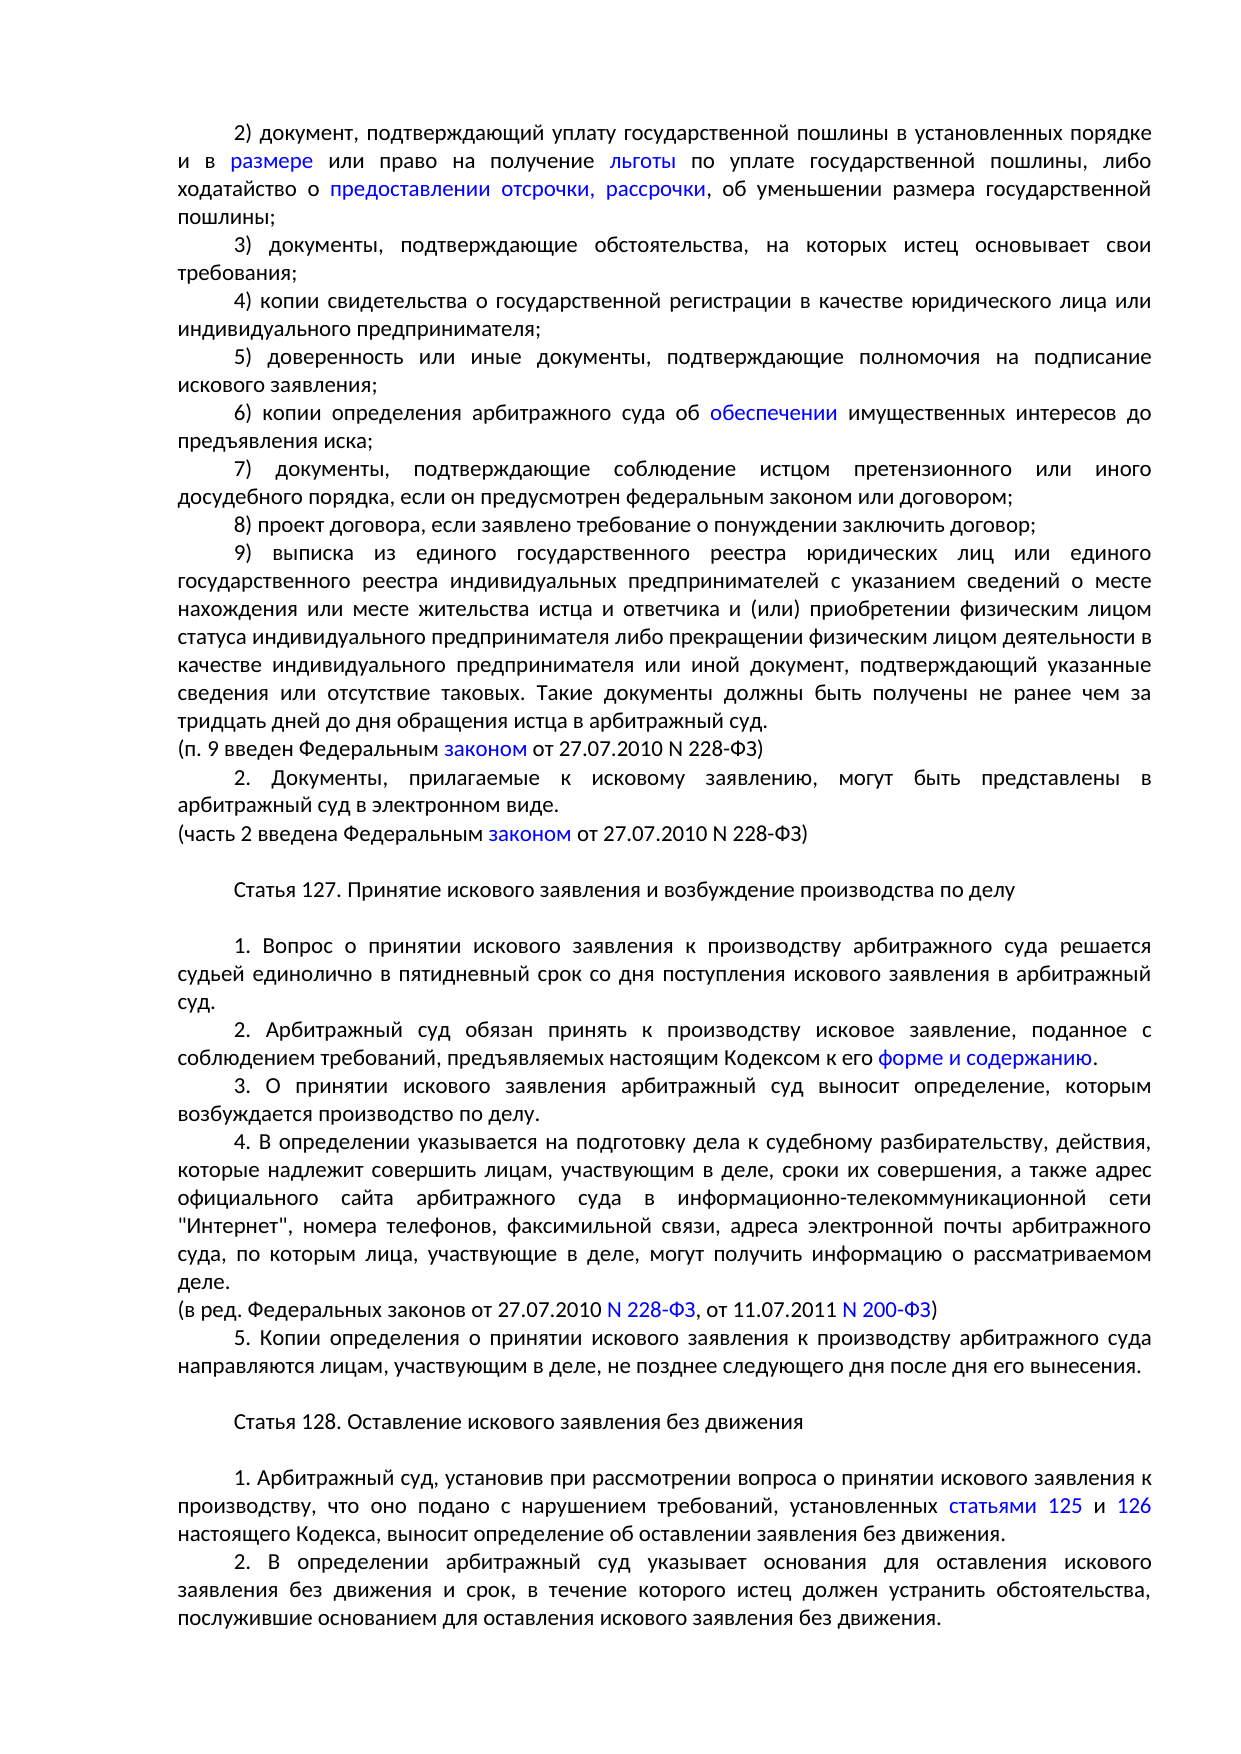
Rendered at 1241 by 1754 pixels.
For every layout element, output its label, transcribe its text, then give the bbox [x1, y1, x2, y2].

text (часть 2 введена Федеральным законом от 27.07.2010 N 228-ФЗ) [177, 819, 1152, 847]
text 4. В определении указывается на подготовку дела к судебному разбирательству, действия, которые надлежит совершить лицам, участвующим в деле, сроки их совершения, а также адрес официального сайта арбитражного суда в информационно-телекоммуникационной сети "Интернет", номера телефонов, факсимильной связи, адреса электронной почты арбитражного суда, по которым лица, участвующие в деле, могут получить информацию о рассматриваемом деле. [177, 1127, 1152, 1295]
text 1. Вопрос о принятии искового заявления к производству арбитражного суда решается судьей единолично в пятидневный срок со дня поступления искового заявления в арбитражный суд. [177, 931, 1152, 1015]
text 2. Арбитражный суд обязан принять к производству исковое заявление, поданное с соблюдением требований, предъявляемых настоящим Кодексом к его форме и содержанию. [177, 1015, 1152, 1071]
text 2) документ, подтверждающий уплату государственной пошлины в установленных порядке и в размере или право на получение льготы по уплате государственной пошлины, либо ходатайство о предоставлении отсрочки, рассрочки, об уменьшении размера государственной пошлины; [177, 118, 1152, 230]
text 2. В определении арбитражный суд указывает основания для оставления искового заявления без движения и срок, в течение которого истец должен устранить обстоятельства, послужившие основанием для оставления искового заявления без движения. [177, 1547, 1152, 1631]
text 8) проект договора, если заявлено требование о понуждении заключить договор; [177, 510, 1152, 538]
text 5. Копии определения о принятии искового заявления к производству арбитражного суда направляются лицам, участвующим в деле, не позднее следующего дня после дня его вынесения. [177, 1323, 1152, 1379]
text (в ред. Федеральных законов от 27.07.2010 N 228-ФЗ, от 11.07.2011 N 200-ФЗ) [177, 1295, 1152, 1323]
text 2. Документы, прилагаемые к исковому заявлению, могут быть представлены в арбитражный суд в электронном виде. [177, 763, 1152, 819]
text 3) документы, подтверждающие обстоятельства, на которых истец основывает свои требования; [177, 230, 1152, 286]
text (п. 9 введен Федеральным законом от 27.07.2010 N 228-ФЗ) [177, 734, 1152, 763]
text Статья 127. Принятие искового заявления и возбуждение производства по делу [177, 875, 1152, 903]
text 7) документы, подтверждающие соблюдение истцом претензионного или иного досудебного порядка, если он предусмотрен федеральным законом или договором; [177, 454, 1152, 510]
text 1. Арбитражный суд, установив при рассмотрении вопроса о принятии искового заявления к производству, что оно подано с нарушением требований, установленных статьями 125 и 126 настоящего Кодекса, выносит определение об оставлении заявления без движения. [177, 1463, 1152, 1547]
text 9) выписка из единого государственного реестра юридических лиц или единого государственного реестра индивидуальных предпринимателей с указанием сведений о месте нахождения или месте жительства истца и ответчика и (или) приобретении физическим лицом статуса индивидуального предпринимателя либо прекращении физическим лицом деятельности в качестве индивидуального предпринимателя или иной документ, подтверждающий указанные сведения или отсутствие таковых. Такие документы должны быть получены не ранее чем за тридцать дней до дня обращения истца в арбитражный суд. [177, 538, 1152, 734]
text 6) копии определения арбитражного суда об обеспечении имущественных интересов до предъявления иска; [177, 398, 1152, 454]
text 5) доверенность или иные документы, подтверждающие полномочия на подписание искового заявления; [177, 342, 1152, 398]
text 3. О принятии искового заявления арбитражный суд выносит определение, которым возбуждается производство по делу. [177, 1071, 1152, 1127]
text Статья 128. Оставление искового заявления без движения [177, 1407, 1152, 1435]
text 4) копии свидетельства о государственной регистрации в качестве юридического лица или индивидуального предпринимателя; [177, 286, 1152, 342]
